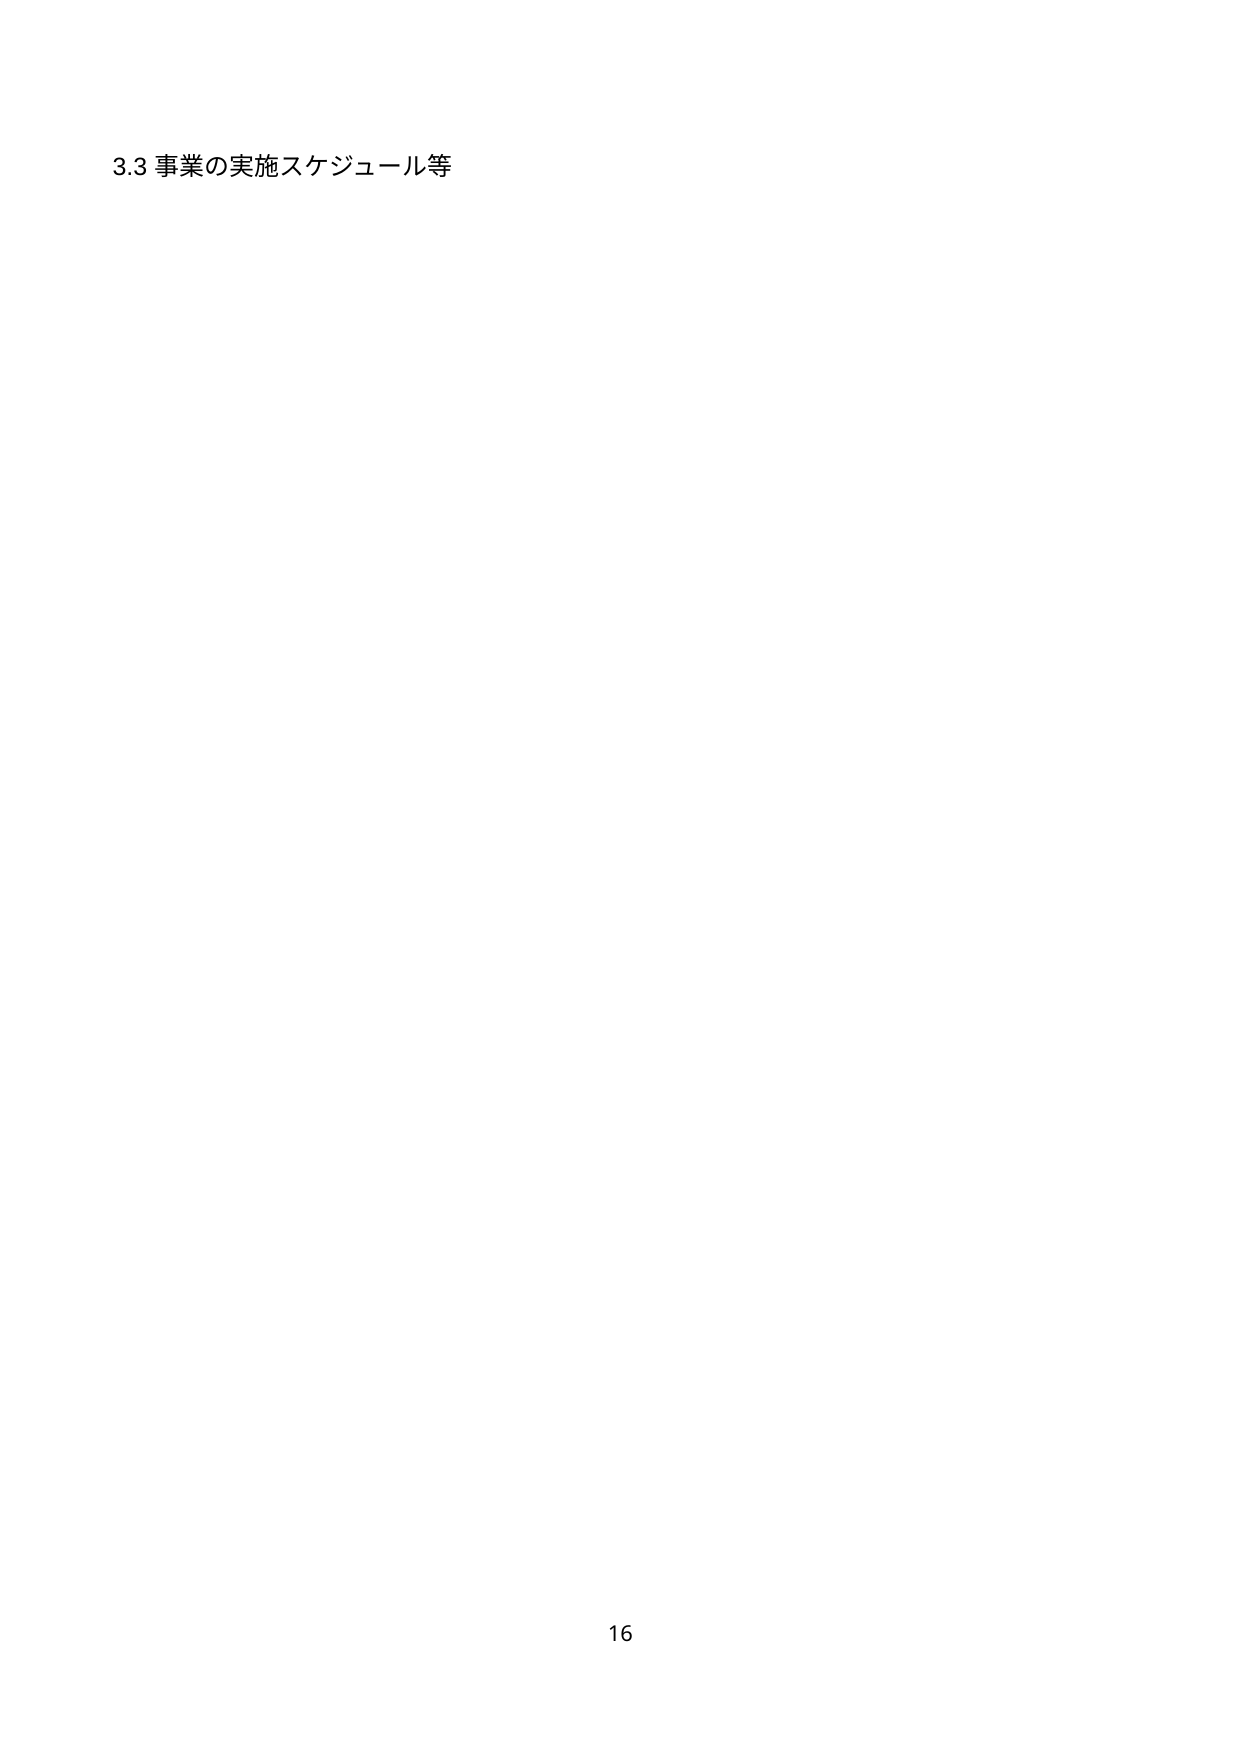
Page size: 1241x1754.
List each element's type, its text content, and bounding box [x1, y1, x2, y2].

subtitle 3.3 事業の実施スケジュール等 [112, 145, 1128, 183]
